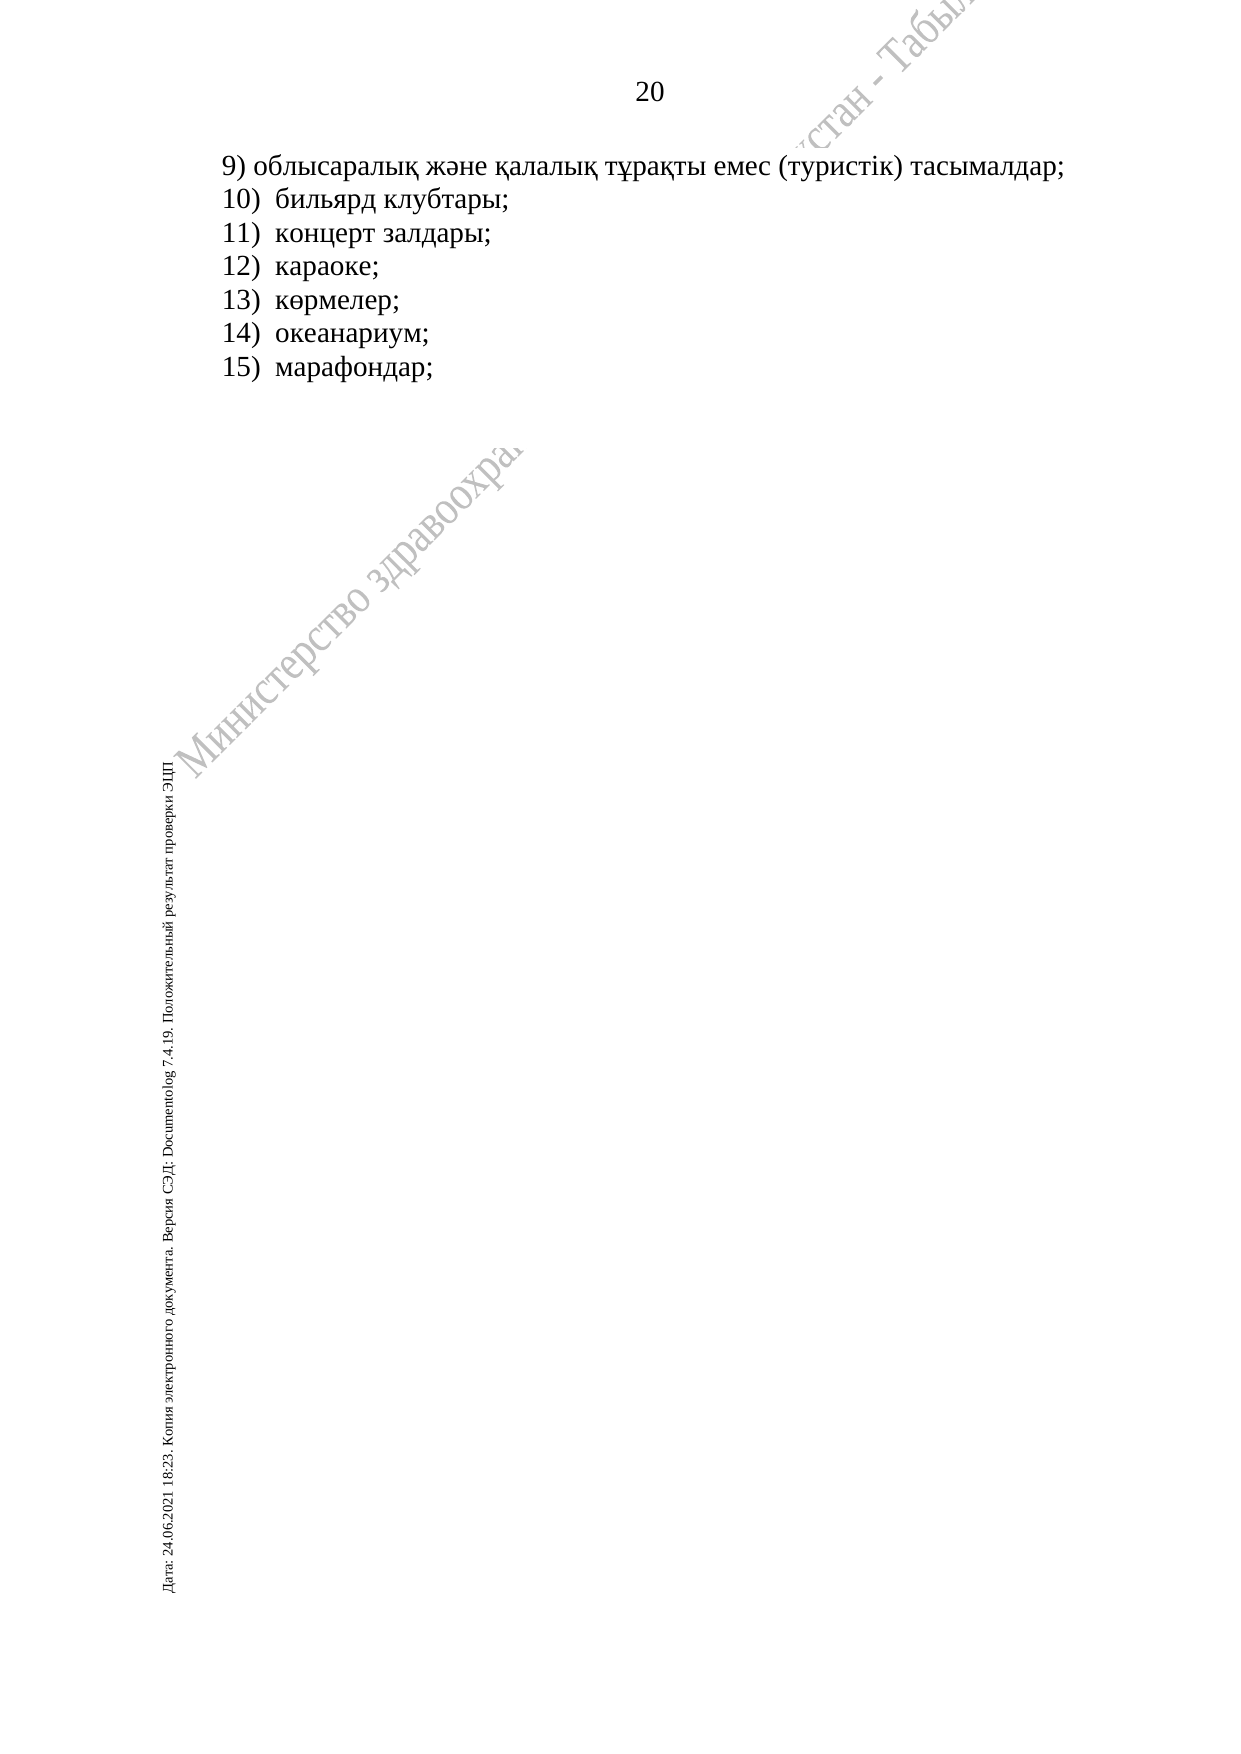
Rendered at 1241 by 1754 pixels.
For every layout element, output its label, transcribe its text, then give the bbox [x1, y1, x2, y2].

text 13) көрмелер; [148, 282, 1152, 315]
text 10) бильярд клубтары; [148, 181, 1152, 215]
text 11) концерт залдары; [148, 215, 1152, 248]
text 14) океанариум; [148, 315, 1152, 349]
text 12) караоке; [148, 248, 1152, 282]
text 15) марафондар; [148, 349, 1152, 447]
text 9) облысаралық және қалалық тұрақты емес (туристік) тасымалдар; [148, 148, 1152, 181]
